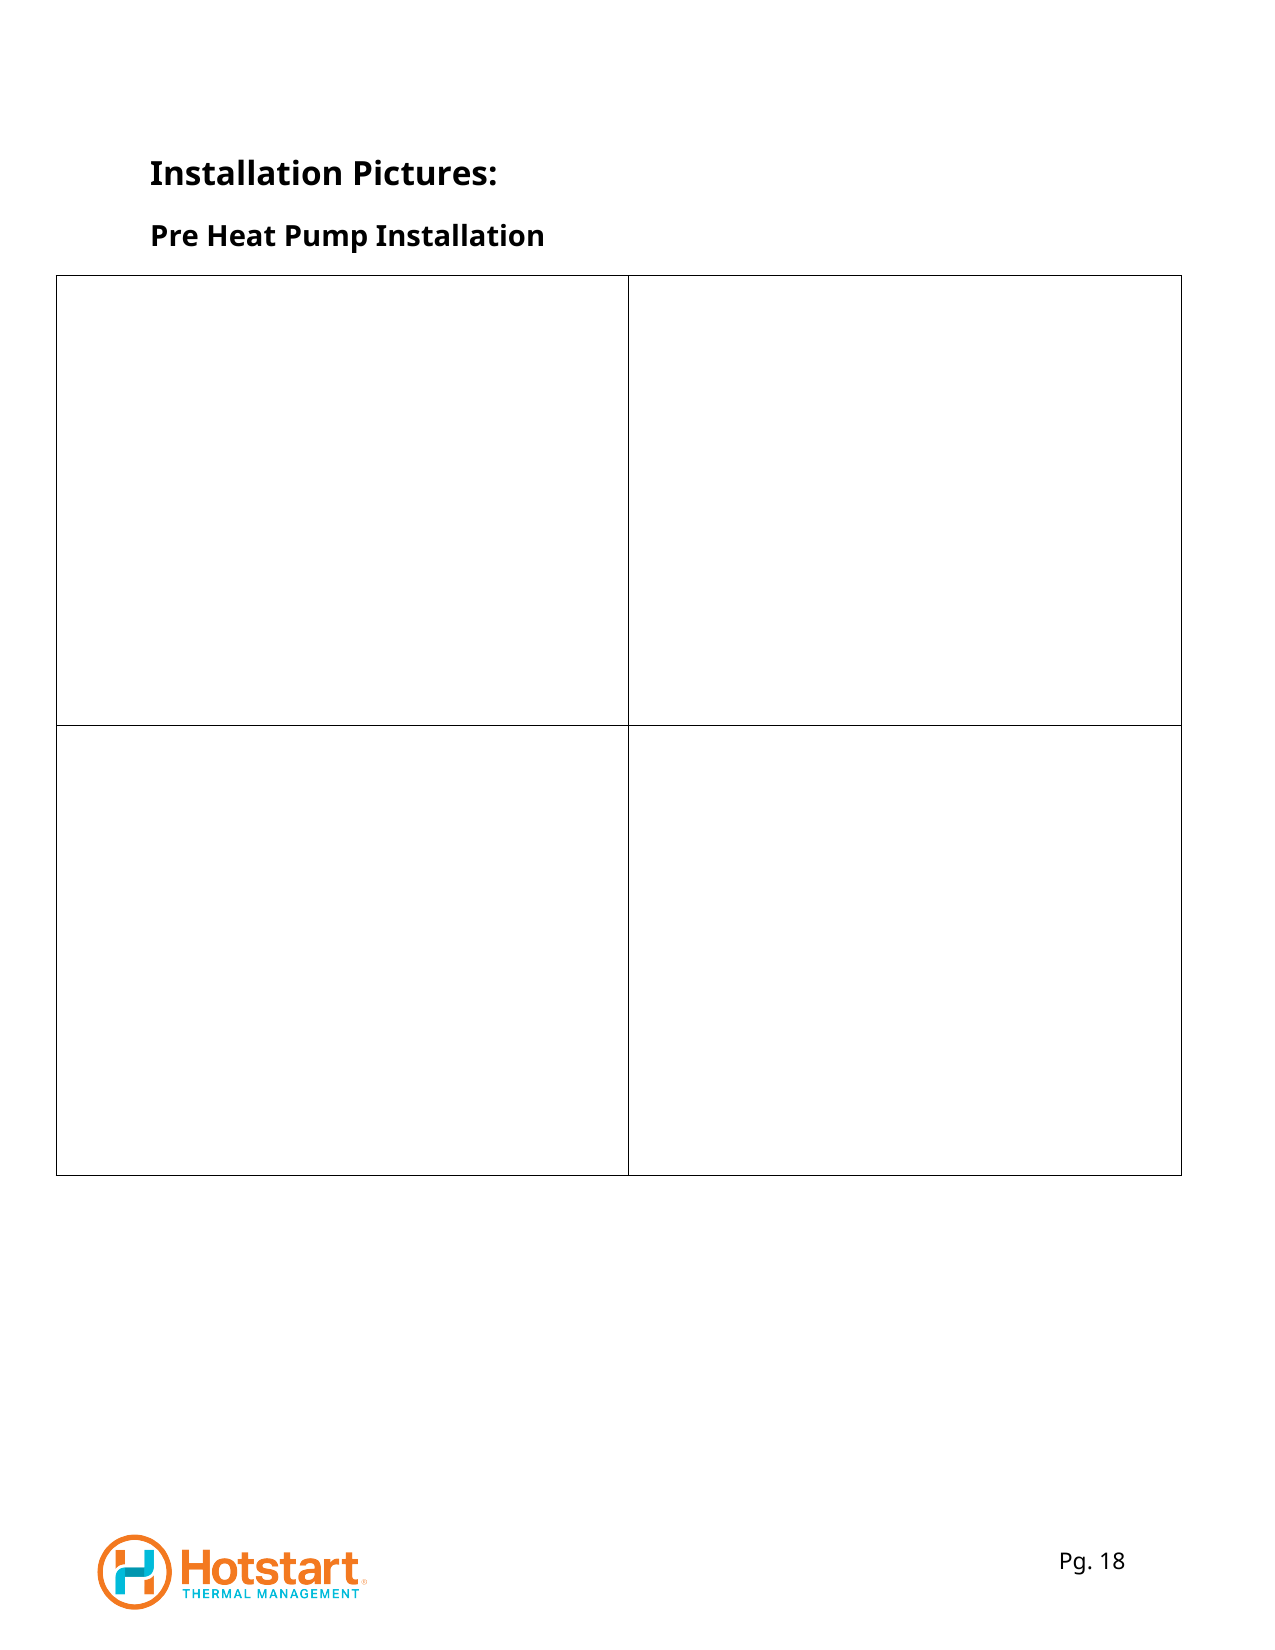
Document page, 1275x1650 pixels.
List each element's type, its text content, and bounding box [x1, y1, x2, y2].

text Pre Heat Pump Installation [150, 216, 1125, 255]
table_header [629, 276, 1181, 725]
table_header [57, 276, 628, 725]
table_cell [629, 726, 1181, 1175]
text Installation Pictures: [150, 150, 1125, 195]
picture [93, 1530, 374, 1614]
table_cell [57, 726, 628, 1175]
